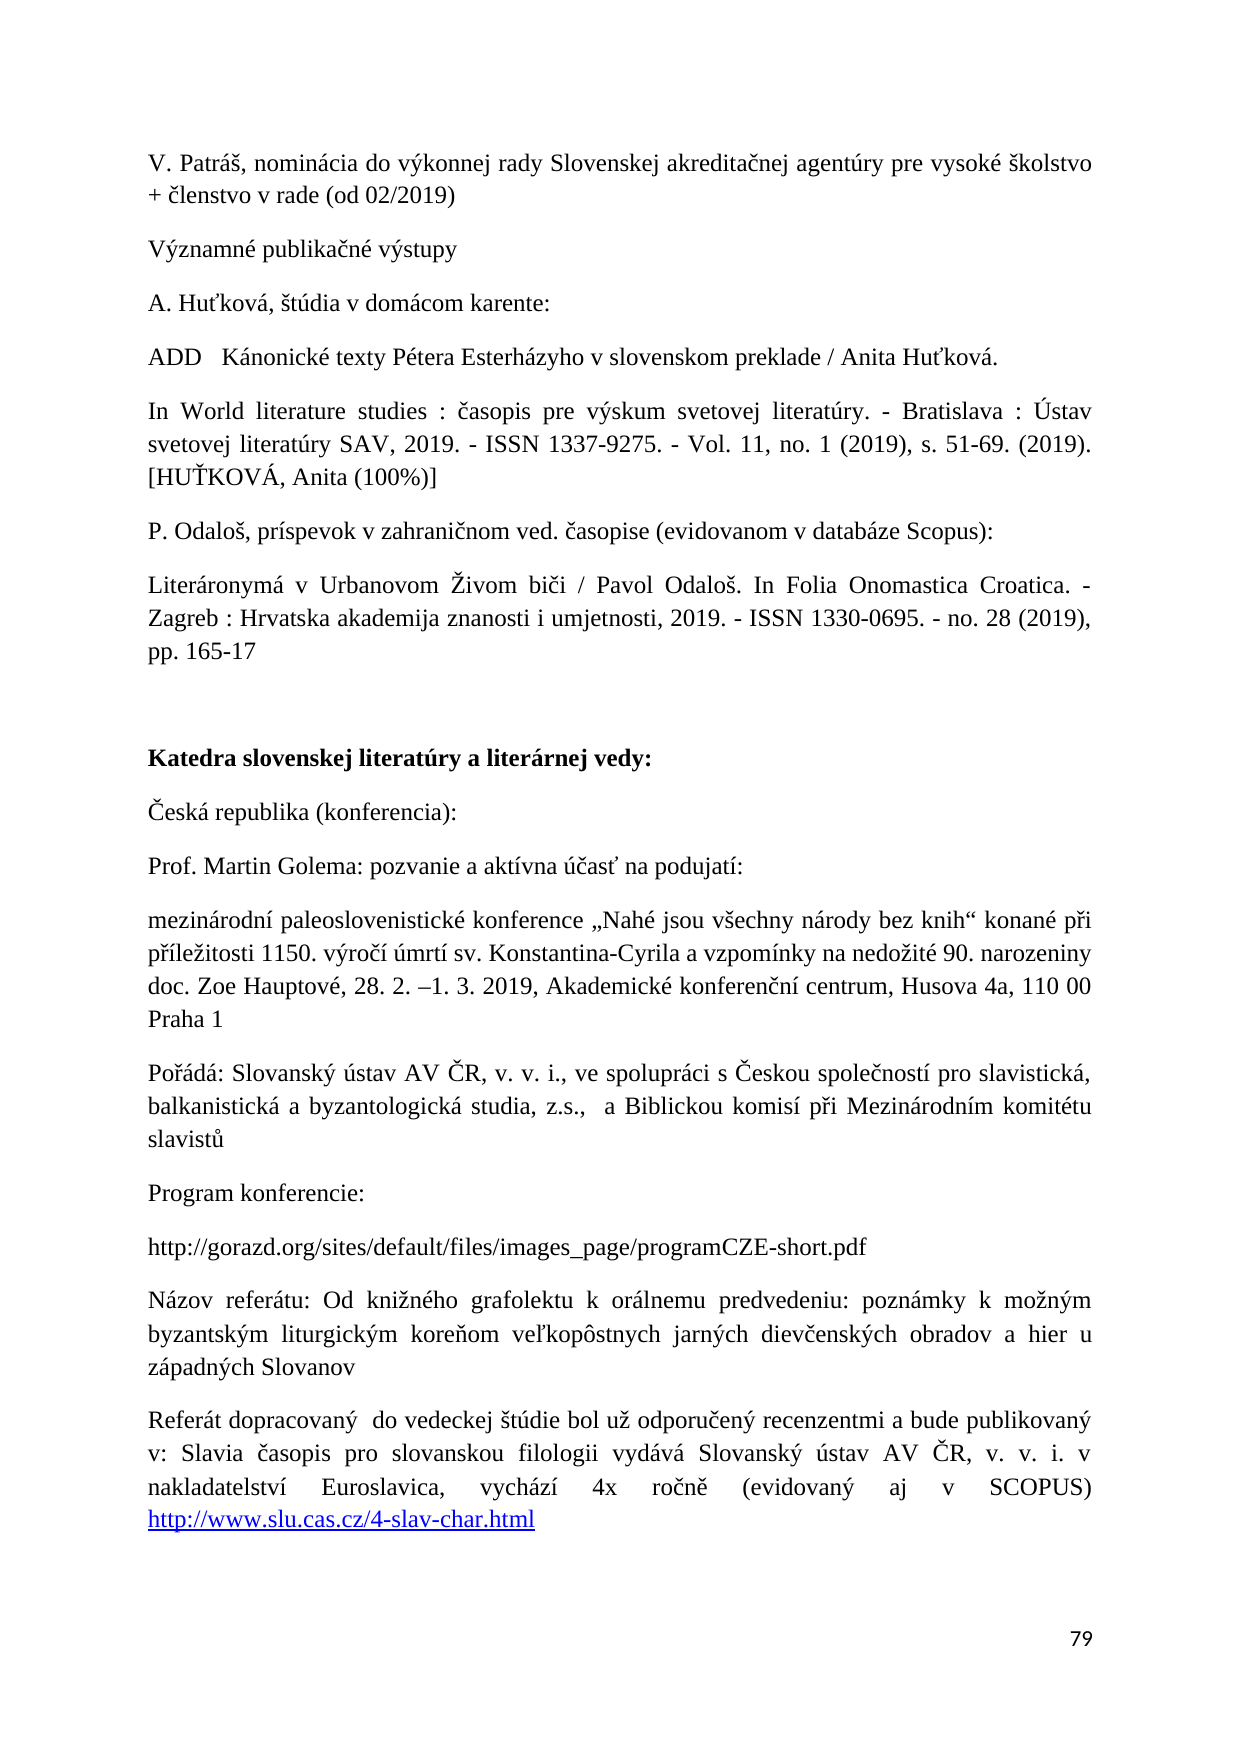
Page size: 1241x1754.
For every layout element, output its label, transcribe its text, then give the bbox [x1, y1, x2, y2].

text V. Patráš, nominácia do výkonnej rady Slovenskej akreditačnej agentúry pre vysoké školstvo + členstvo v rade (od 02/2019) [148, 148, 1093, 209]
text Česká republika (konferencia): [148, 797, 1093, 826]
text A. Huťková, štúdia v domácom karente: [148, 288, 1093, 317]
text ADD Kánonické texty Pétera Esterházyho v slovenskom preklade / Anita Huťková. [148, 342, 1093, 371]
text Literáronymá v Urbanovom Živom biči / Pavol Odaloš. In Folia Onomastica Croatica. - Zagreb : Hrvatska akademija znanosti i umjetnosti, 2019. - ISSN 1330-0695. - no. 28 (2019), pp. 165-17 [148, 570, 1093, 664]
text http://gorazd.org/sites/default/files/images_page/programCZE-short.pdf [148, 1232, 1093, 1261]
text mezinárodní paleoslovenistické konference „Nahé jsou všechny národy bez knih“ konané při příležitosti 1150. výročí úmrtí sv. Konstantina-Cyrila a vzpomínky na nedožité 90. narozeniny doc. Zoe Hauptové, 28. 2. –1. 3. 2019, Akademické konferenční centrum, Husova 4a, 110 00 Praha 1 [148, 905, 1093, 1033]
text P. Odaloš, príspevok v zahraničnom ved. časopise (evidovanom v databáze Scopus): [148, 516, 1093, 545]
text In World literature studies : časopis pre výskum svetovej literatúry. - Bratislava : Ústav svetovej literatúry SAV, 2019. - ISSN 1337-9275. - Vol. 11, no. 1 (2019), s. 51-69. (2019). [HUŤKOVÁ, Anita (100%)] [148, 396, 1093, 491]
text Prof. Martin Golema: pozvanie a aktívna účasť na podujatí: [148, 851, 1093, 880]
text Názov referátu: Od knižného grafolektu k orálnemu predvedeniu: poznámky k možným byzantským liturgickým koreňom veľkopôstnych jarných dievčenských obradov a hier u západných Slovanov [148, 1286, 1093, 1380]
text Referát dopracovaný do vedeckej štúdie bol už odporučený recenzentmi a bude publikovaný v: Slavia časopis pro slovanskou filologii vydává Slovanský ústav AV ČR, v. v. i. v nakladatelství Euroslavica, vychází 4x ročně (evidovaný aj v SCOPUS) http://www.slu.cas.cz/4-slav-char.html [148, 1406, 1093, 1533]
text Pořádá: Slovanský ústav AV ČR, v. v. i., ve spolupráci s Českou společností pro slavistická, balkanistická a byzantologická studia, z.s., a Biblickou komisí při Mezinárodním komitétu slavistů [148, 1058, 1093, 1153]
text Katedra slovenskej literatúry a literárnej vedy: [148, 743, 1093, 772]
text Program konferencie: [148, 1178, 1093, 1207]
text Významné publikačné výstupy [148, 234, 1093, 263]
